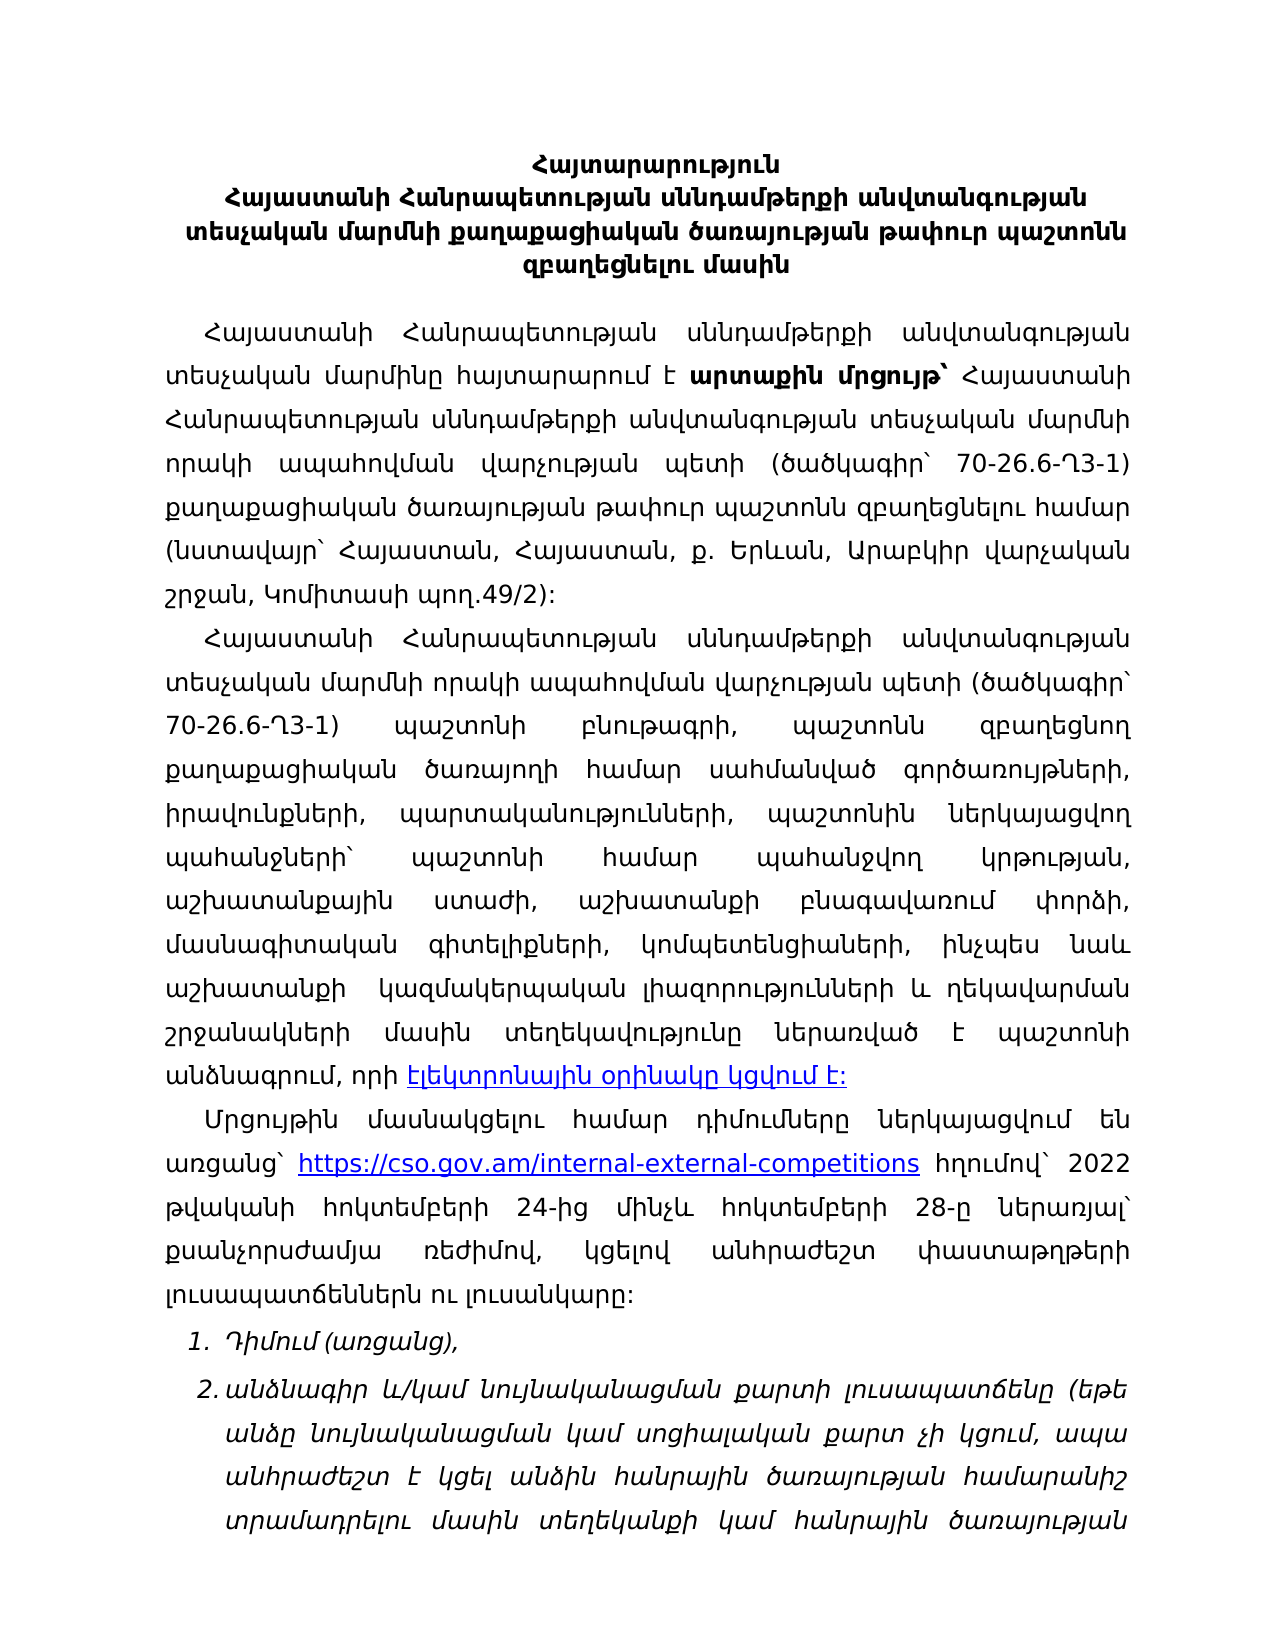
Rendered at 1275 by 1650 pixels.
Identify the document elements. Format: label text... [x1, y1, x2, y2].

text Հայաստանի Հանրապետության սննդամթերքի անվտանգության տեսչական մարմնի քաղաքացիական ծառայության թափուր պաշտոնն զբաղեցնելու մասին [150, 183, 1162, 280]
text Հայաստանի Հանրապետության սննդամթերքի անվտանգության տեսչական մարմինը հայտարարում է արտաքին մրցույթ՝ Հայաստանի Հանրապետության սննդամթերքի անվտանգության տեսչական մարմնի որակի ապահովման վարչության պետի (ծածկագիր՝ 70-26.6-Ղ3-1) քաղաքացիական ծառայության թափուր պաշտոնն զբաղեցնելու համար (նստավայր՝ Հայաստան, Հայաստան, ք. Երևան, Արաբկիր վարչական շրջան, Կոմիտասի պող․49/2): [165, 318, 1131, 609]
text Հայաստանի Հանրապետության սննդամթերքի անվտանգության տեսչական մարմնի որակի ապահովման վարչության պետի (ծածկագիր՝ 70-26.6-Ղ3-1) պաշտոնի բնութագրի, պաշտոնն զբաղեցնող քաղաքացիական ծառայողի համար սահմանված գործառույթների, իրավունքների, պարտականությունների, պաշտոնին ներկայացվող պահանջների՝ պաշտոնի համար պահանջվող կրթության, աշխատանքային ստաժի, աշխատանքի բնագավառում փորձի, մասնագիտական գիտելիքների, կոմպետենցիաների, ինչպես նաև աշխատանքի կազմակերպական լիազորությունների և ղեկավարման շրջանակների մասին տեղեկավությունը ներառված է պաշտոնի անձնագրում, որի էլեկտրոնային օրինակը կցվում է: [165, 624, 1131, 1091]
text Մրցույթին մասնակցելու համար դիմումները ներկայացվում են առցանց՝ https://cso.gov.am/internal-external-competitions հղումով` 2022 թվականի հոկտեմբերի 24-ից մինչև հոկտեմբերի 28-ը ներառյալ՝ քսանչորսժամյա ռեժիմով, կցելով անհրաժեշտ փաստաթղթերի լուսապատճեններն ու լուսանկարը: [165, 1105, 1131, 1309]
text Հայտարարություն [150, 150, 1162, 179]
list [197, 1375, 1131, 1535]
list Դիմում (առցանց), [187, 1324, 1131, 1358]
